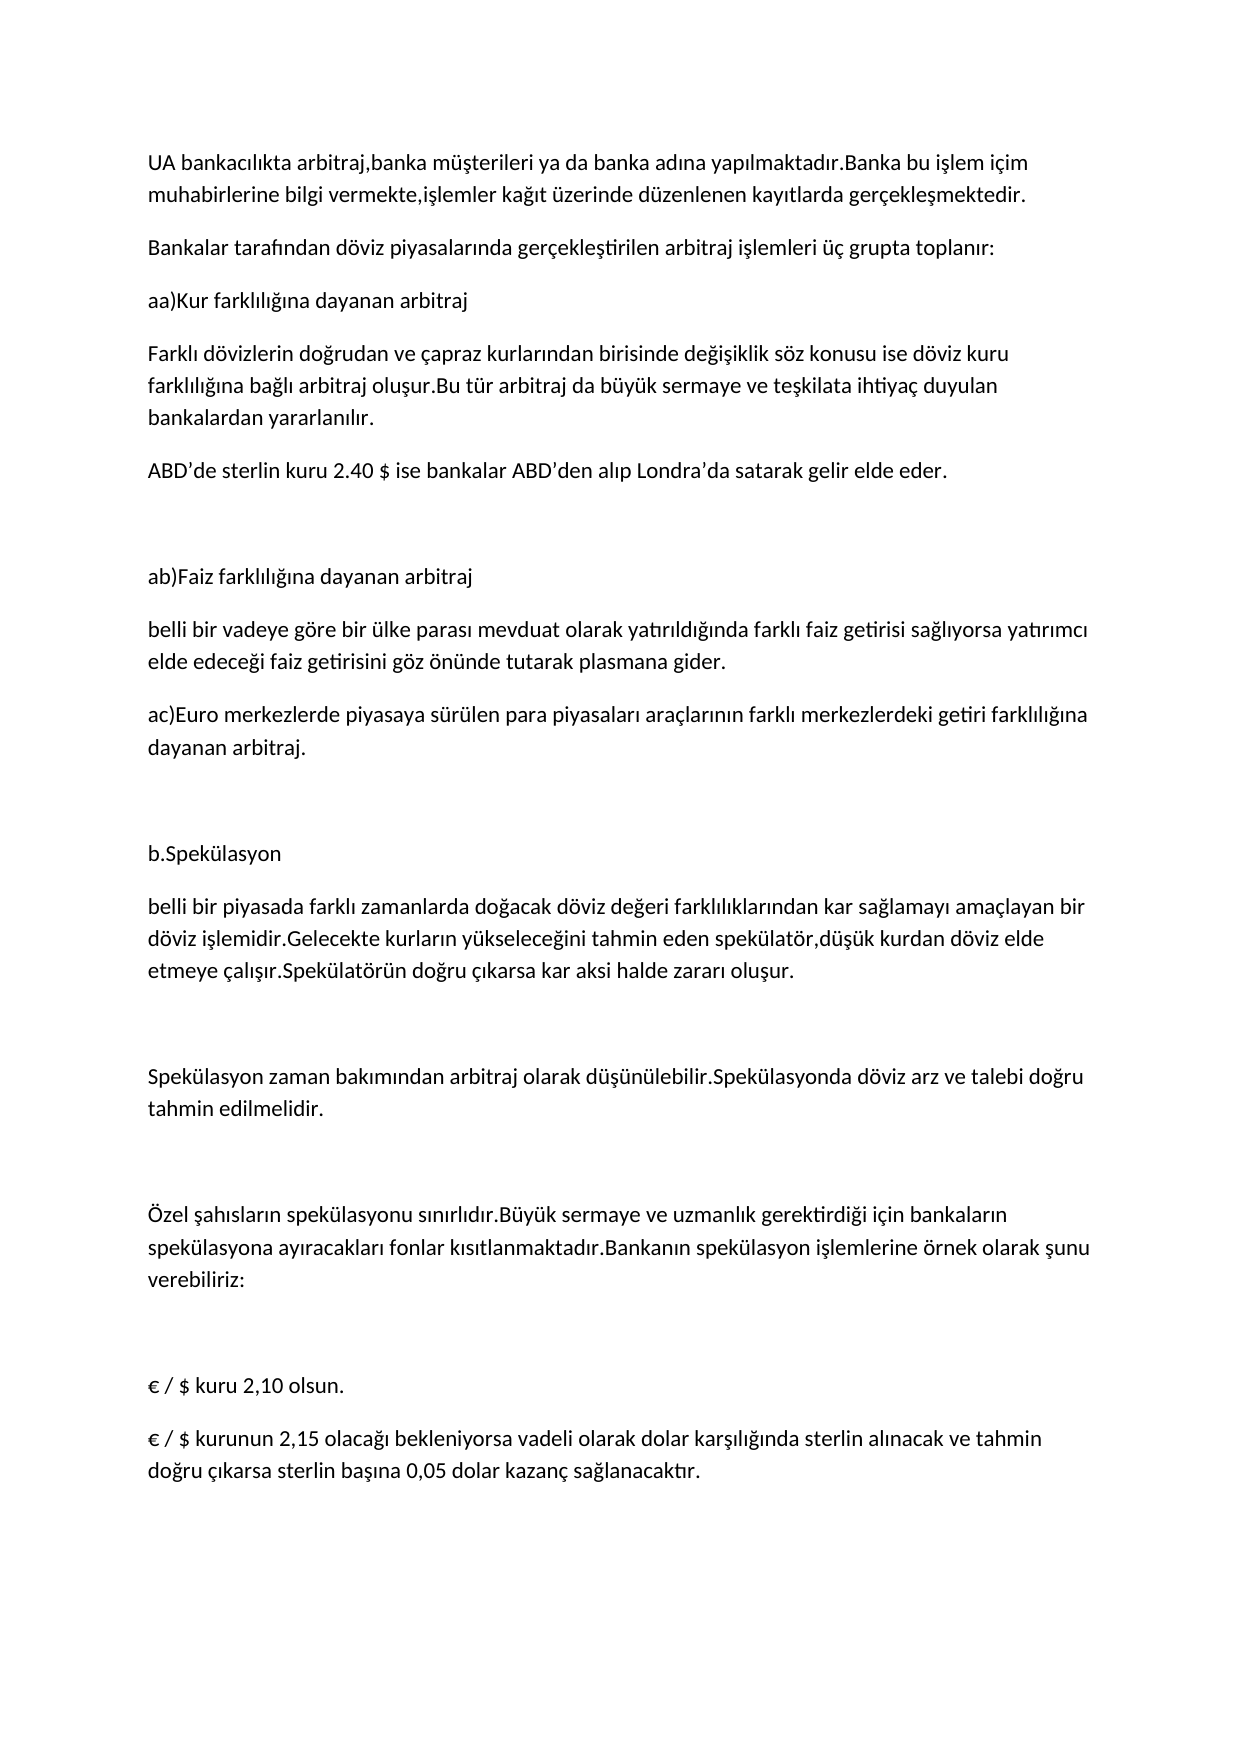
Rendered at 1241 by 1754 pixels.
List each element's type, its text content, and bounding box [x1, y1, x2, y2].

text belli bir piyasada farklı zamanlarda doğacak döviz değeri farklılıklarından kar sağlamayı amaçlayan bir döviz işlemidir.Gelecekte kurların yükseleceğini tahmin eden spekülatör,düşük kurdan döviz elde etmeye çalışır.Spekülatörün doğru çıkarsa kar aksi halde zararı oluşur. [148, 892, 1093, 984]
text € / $ kuru 2,10 olsun. [148, 1371, 1093, 1399]
text Bankalar tarafından döviz piyasalarında gerçekleştirilen arbitraj işlemleri üç grupta toplanır: [148, 233, 1093, 261]
text ABD’de sterlin kuru 2.40 $ ise bankalar ABD’den alıp Londra’da satarak gelir elde eder. [148, 456, 1093, 484]
text belli bir vadeye göre bir ülke parası mevduat olarak yatırıldığında farklı faiz getirisi sağlıyorsa yatırımcı elde edeceği faiz getirisini göz önünde tutarak plasmana gider. [148, 615, 1093, 676]
text Spekülasyon zaman bakımından arbitraj olarak düşünülebilir.Spekülasyonda döviz arz ve talebi doğru tahmin edilmelidir. [148, 1062, 1093, 1122]
text ac)Euro merkezlerde piyasaya sürülen para piyasaları araçlarının farklı merkezlerdeki getiri farklılığına dayanan arbitraj. [148, 701, 1093, 761]
text aa)Kur farklılığına dayanan arbitraj [148, 286, 1093, 314]
text Farklı dövizlerin doğrudan ve çapraz kurlarından birisinde değişiklik söz konusu ise döviz kuru farklılığına bağlı arbitraj oluşur.Bu tür arbitraj da büyük sermaye ve teşkilata ihtiyaç duyulan bankalardan yararlanılır. [148, 339, 1093, 431]
text Özel şahısların spekülasyonu sınırlıdır.Büyük sermaye ve uzmanlık gerektirdiği için bankaların spekülasyona ayıracakları fonlar kısıtlanmaktadır.Bankanın spekülasyon işlemlerine örnek olarak şunu verebiliriz: [148, 1200, 1093, 1293]
text € / $ kurunun 2,15 olacağı bekleniyorsa vadeli olarak dolar karşılığında sterlin alınacak ve tahmin doğru çıkarsa sterlin başına 0,05 dolar kazanç sağlanacaktır. [148, 1424, 1093, 1484]
text ab)Faiz farklılığına dayanan arbitraj [148, 562, 1093, 590]
text b.Spekülasyon [148, 839, 1093, 867]
text UA bankacılıkta arbitraj,banka müşterileri ya da banka adına yapılmaktadır.Banka bu işlem içim muhabirlerine bilgi vermekte,işlemler kağıt üzerinde düzenlenen kayıtlarda gerçekleşmektedir. [148, 148, 1093, 208]
